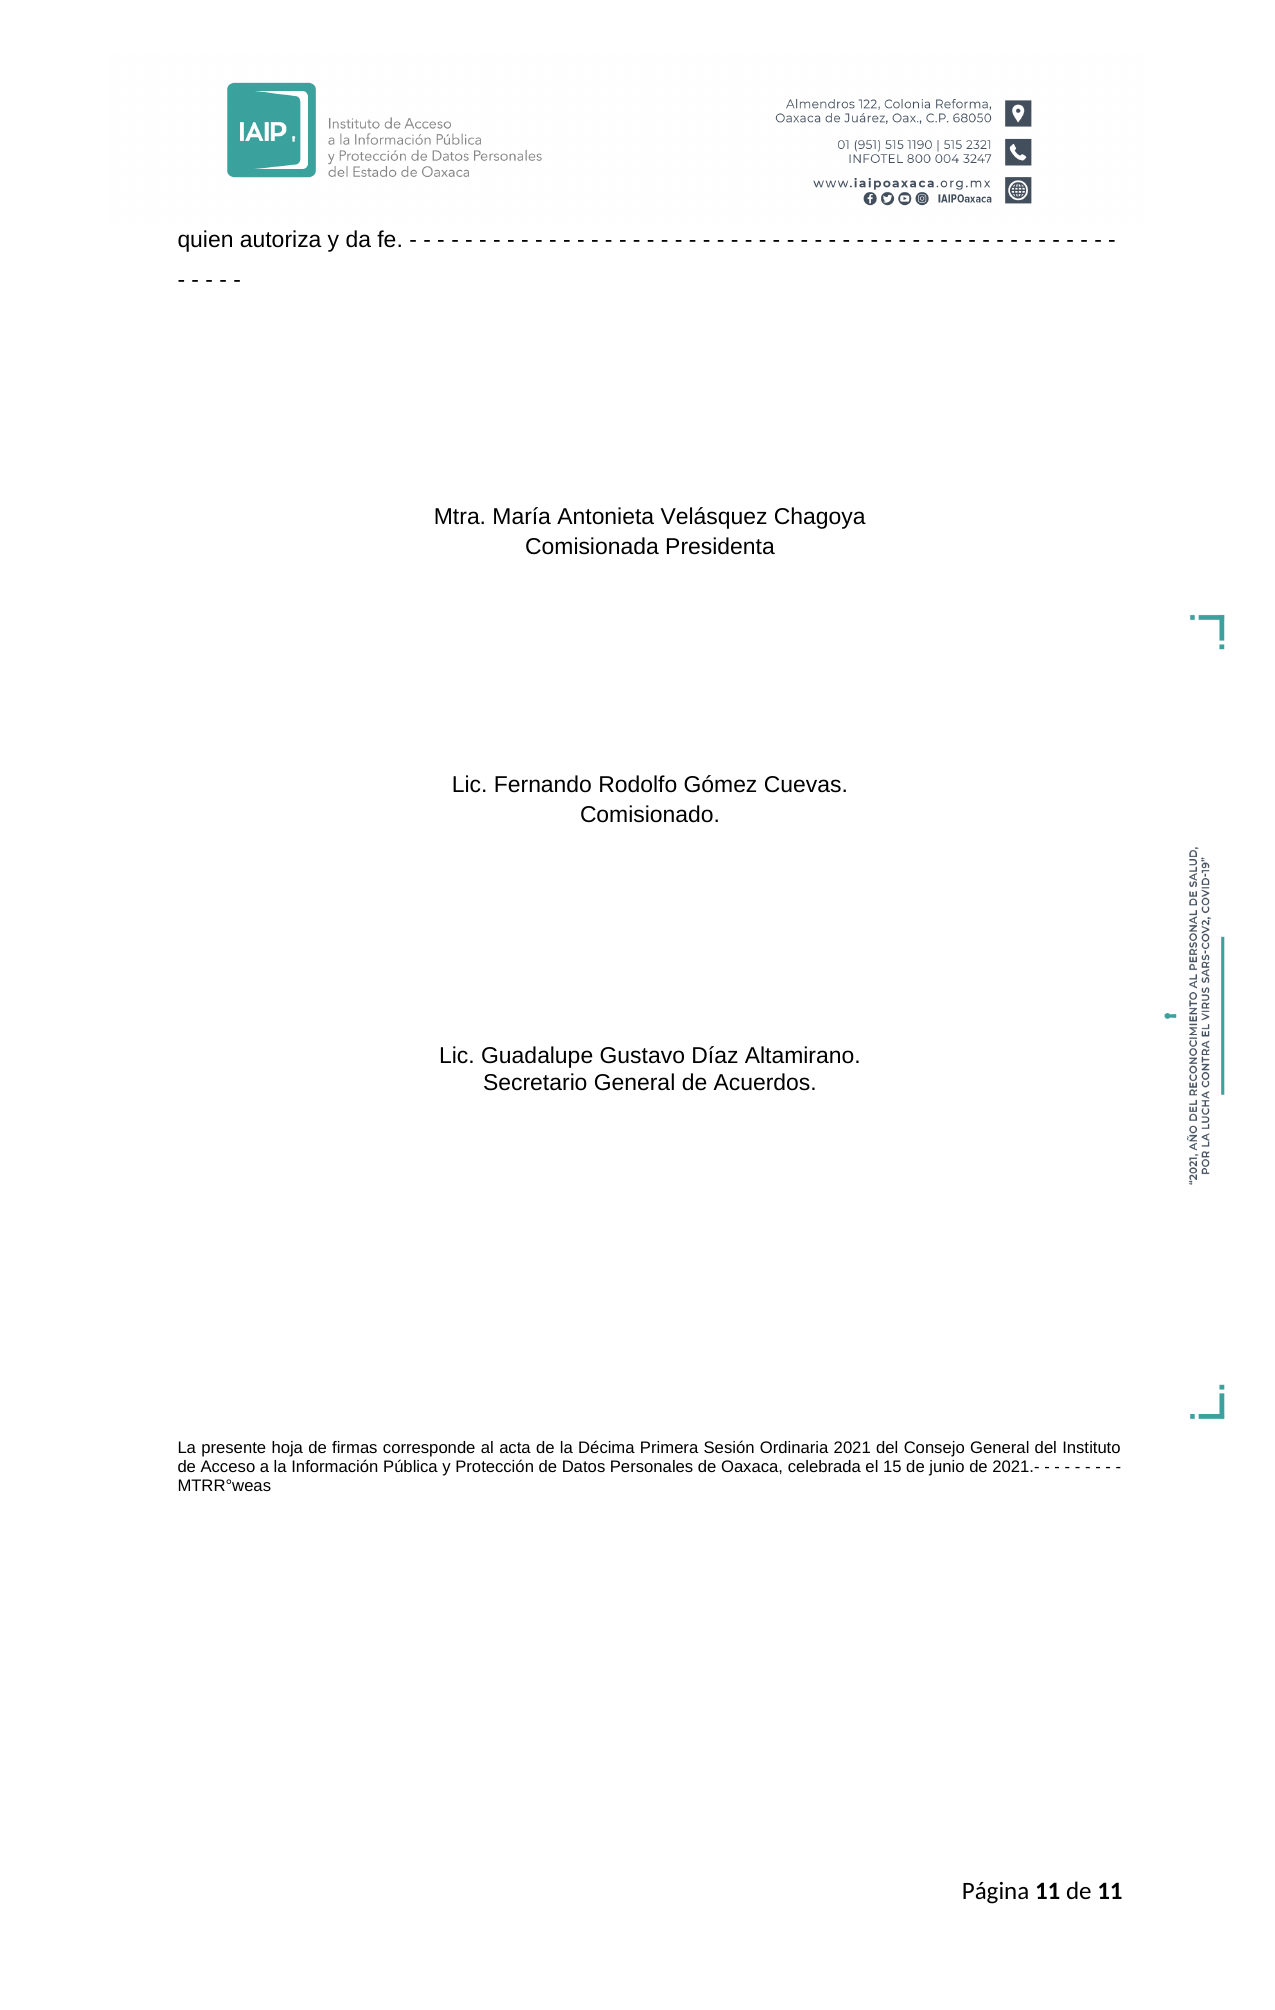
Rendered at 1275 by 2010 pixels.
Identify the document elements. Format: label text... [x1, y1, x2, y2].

picture [108, 50, 1152, 225]
text Lic. Guadalupe Gustavo Díaz Altamirano. [177, 1042, 1122, 1069]
text Lic. Fernando Rodolfo Gómez Cuevas. Comisionado. [177, 771, 1122, 828]
text Secretario General de Acuerdos. [177, 1069, 1122, 1095]
text Comisionada Presidenta [177, 533, 1122, 559]
picture [1123, 495, 1275, 1536]
text Mtra. María Antonieta Velásquez Chagoya [177, 503, 1122, 529]
text La presente hoja de firmas corresponde al acta de la Décima Primera Sesión Ordinaria 2021 del Consejo General del Instituto de Acceso a la Información Pública y Protección de Datos Personales de Oaxaca, celebrada el 15 de junio de 2021.- - - - - - - - - MTRR°weas [177, 1438, 1122, 1495]
